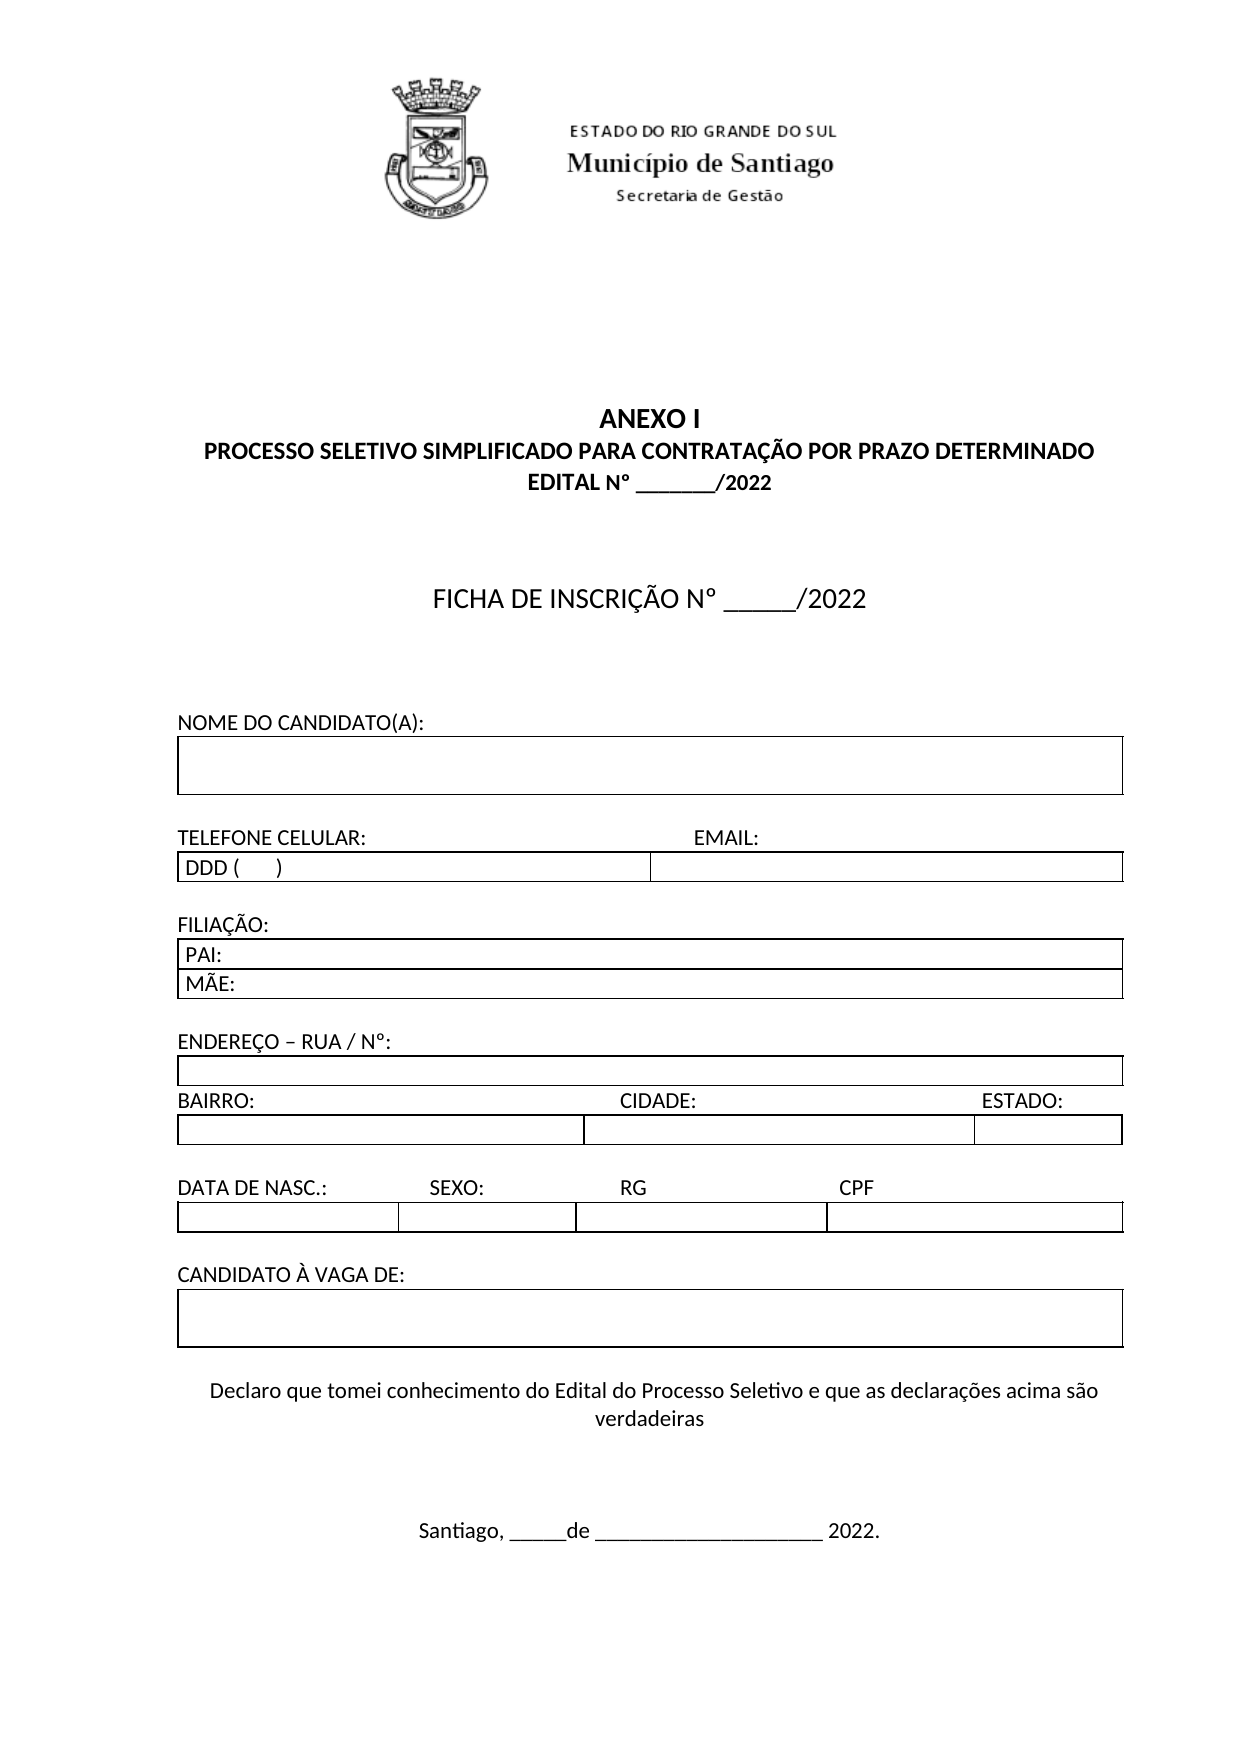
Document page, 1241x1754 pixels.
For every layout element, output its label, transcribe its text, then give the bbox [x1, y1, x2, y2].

text Santiago, _____de ____________________ 2022. [177, 1516, 1122, 1544]
table_header [179, 1203, 398, 1231]
table_header [651, 853, 1122, 881]
text CANDIDATO À VAGA DE: [177, 1261, 1122, 1288]
table_header [179, 737, 1122, 793]
table_header [399, 1203, 575, 1231]
table_header [828, 1203, 1122, 1231]
table_header [585, 1116, 974, 1144]
text DATA DE NASC.: SEXO: RG CPF [177, 1173, 1122, 1201]
text Declaro que tomei conhecimento do Edital do Processo Seletivo e que as declarações acima são verdadeiras [177, 1376, 1122, 1432]
text FILIAÇÃO: [177, 910, 1122, 938]
table_header [179, 1116, 583, 1144]
table_header [577, 1203, 826, 1231]
table_cell MÃE: [179, 970, 1122, 997]
table_header [179, 1057, 1122, 1084]
text FICHA DE INSCRIÇÃO Nº _____/2022 [177, 581, 1122, 616]
text BAIRRO: CIDADE: ESTADO: [177, 1086, 1122, 1114]
table_header [179, 1290, 1122, 1346]
table_header [975, 1116, 1121, 1144]
text TELEFONE CELULAR: EMAIL: [177, 823, 1122, 851]
table_header PAI: [179, 940, 1122, 968]
text NOME DO CANDIDATO(A): [177, 708, 1122, 736]
text ANEXO I [177, 400, 1122, 435]
text PROCESSO SELETIVO SIMPLIFICADO PARA CONTRATAÇÃO POR PRAZO DETERMINADO EDITAL Nº _______/2022 [177, 435, 1122, 496]
table_header DDD ( ) [179, 853, 650, 881]
text ENDEREÇO – RUA / Nº: [177, 1027, 1122, 1055]
